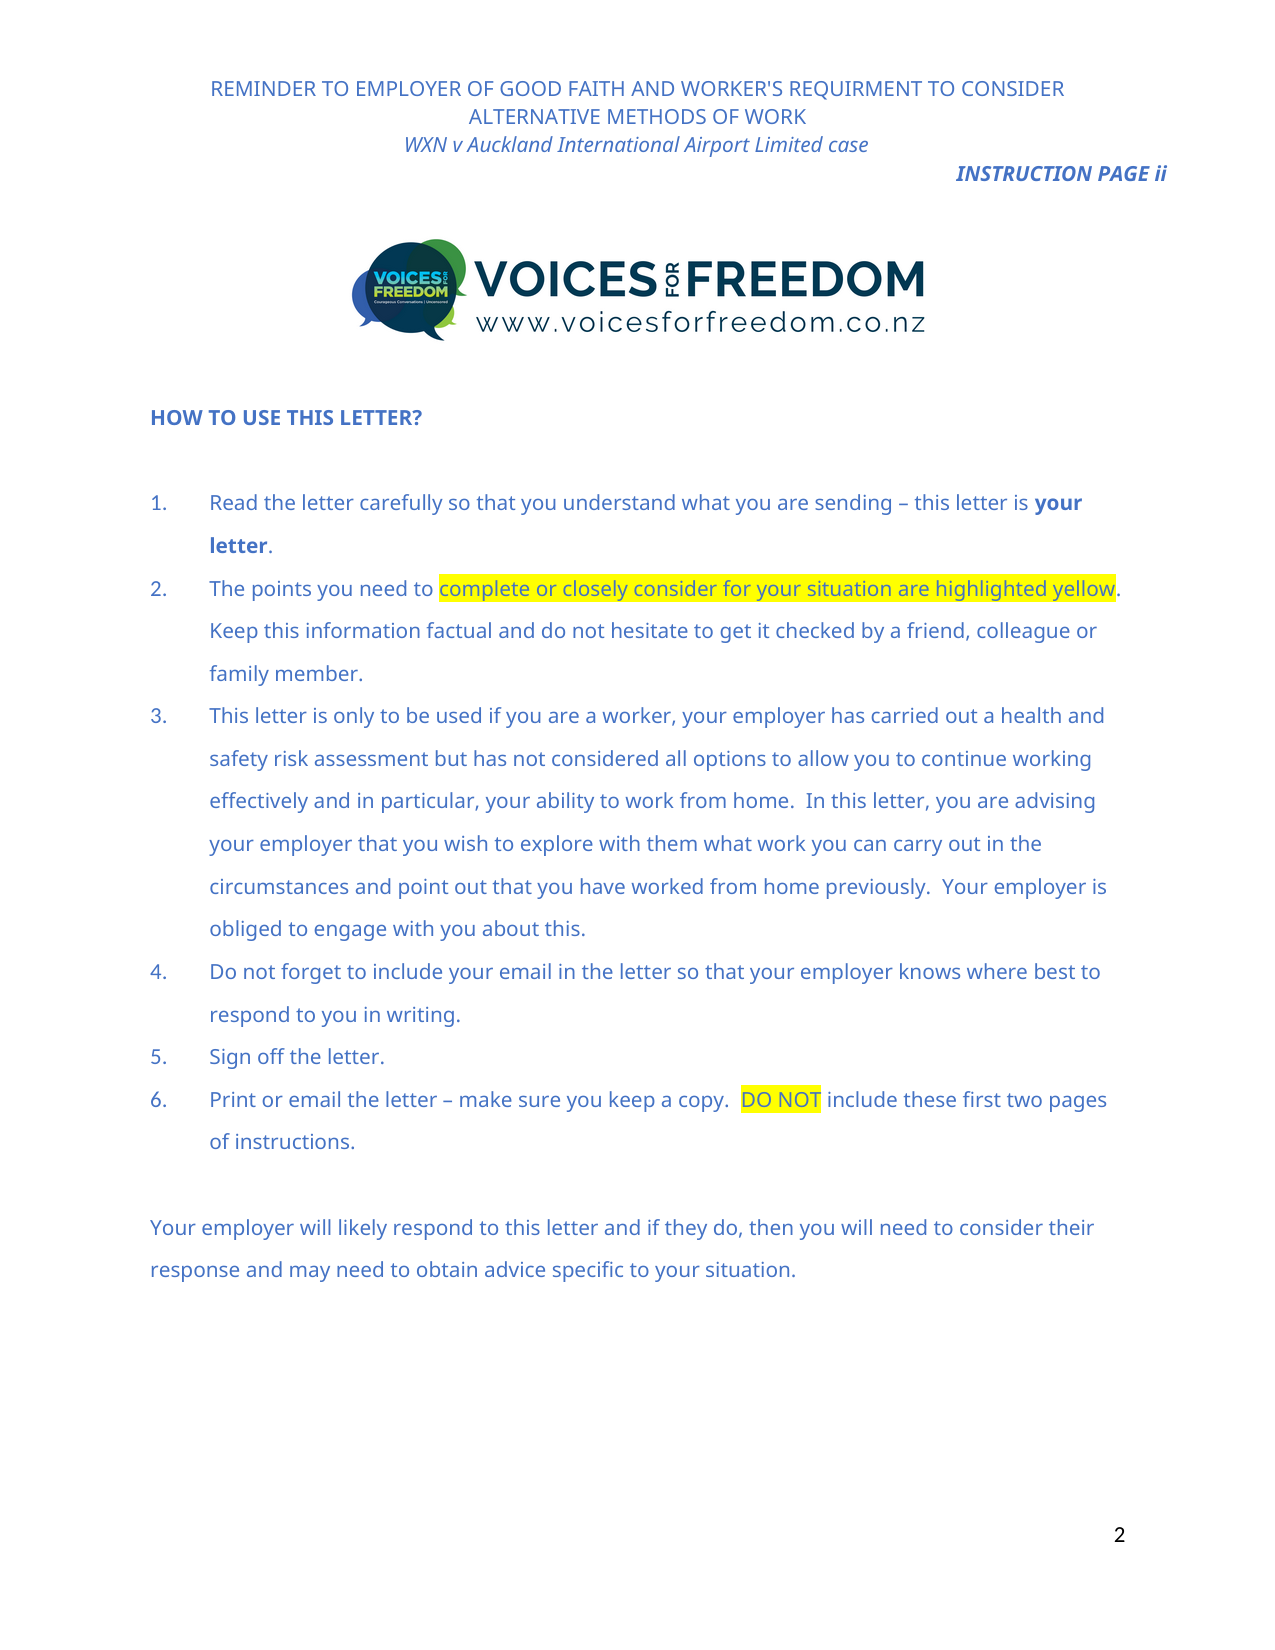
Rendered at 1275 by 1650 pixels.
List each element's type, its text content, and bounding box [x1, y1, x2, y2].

list Sign off the letter. [150, 1042, 1125, 1071]
list Do not forget to include your email in the letter so that your employer knows where best to respond to you in writing. [150, 957, 1125, 1028]
text INSTRUCTION PAGE ii [150, 159, 1169, 187]
list Print or email the letter – make sure you keep a copy. DO NOT include these first two pages of instructions. [150, 1085, 1125, 1156]
list This letter is only to be used if you are a worker, your employer has carried out a health and safety risk assessment but has not considered all options to allow you to continue working effectively and in particular, your ability to work from home. In this letter, you are advising your employer that you wish to explore with them what work you can carry out in the circumstances and point out that you have worked from home previously. Your employer is obliged to engage with you about this. [150, 701, 1125, 943]
text HOW TO USE THIS LETTER? [150, 403, 1125, 432]
text Your employer will likely respond to this letter and if they do, then you will need to consider their response and may need to obtain advice specific to your situation. [150, 1213, 1125, 1284]
picture [338, 234, 937, 347]
list The points you need to complete or closely consider for your situation are highlighted yellow. Keep this information factual and do not hesitate to get it checked by a friend, colleague or family member. [150, 574, 1125, 687]
list Read the letter carefully so that you understand what you are sending – this letter is your letter. [150, 488, 1125, 559]
